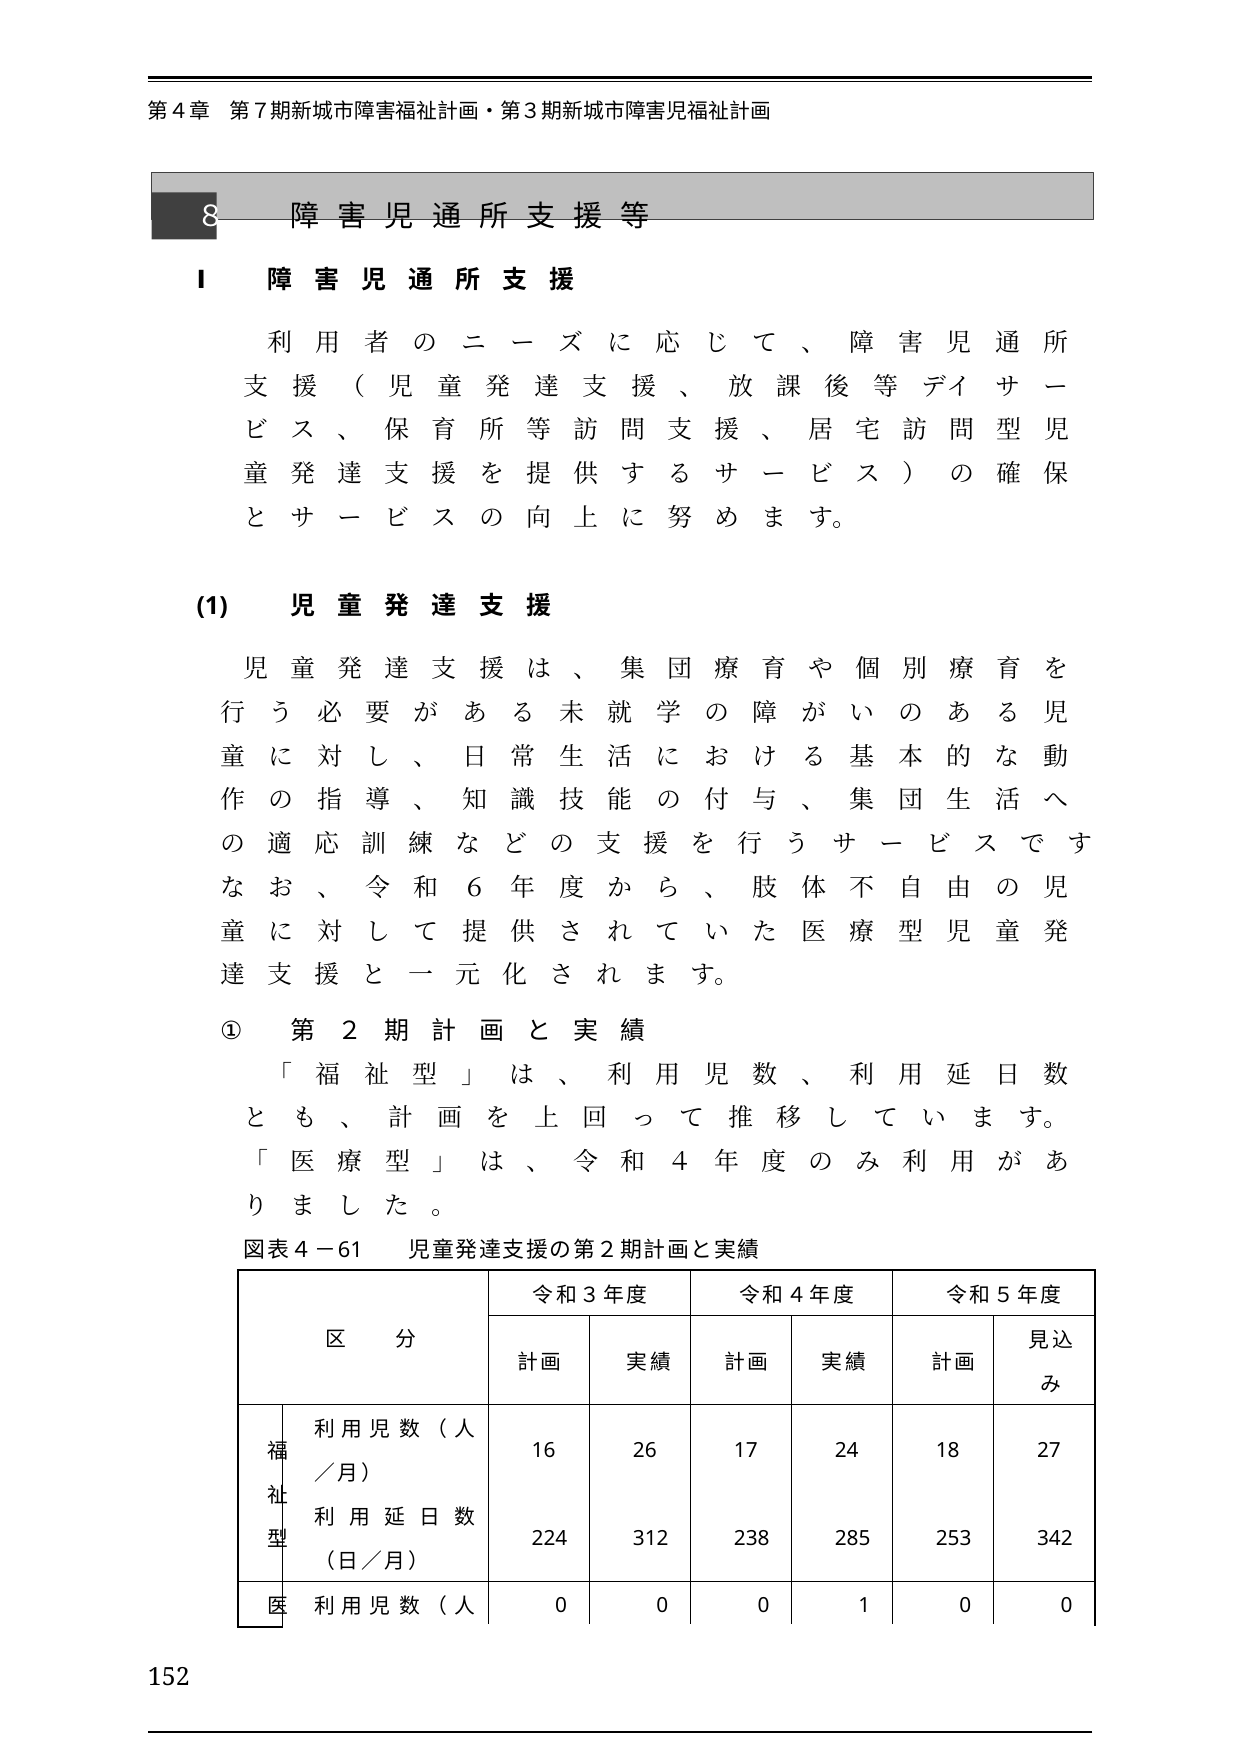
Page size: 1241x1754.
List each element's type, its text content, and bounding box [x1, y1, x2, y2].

table_cell 医療型 [239, 1582, 282, 1626]
table_cell 17 [691, 1405, 791, 1493]
table_cell 実績 [792, 1316, 892, 1404]
table_cell 224 [489, 1493, 589, 1581]
table_cell 利用延日数（日／月） [283, 1493, 488, 1581]
table_cell 福祉型 [239, 1405, 282, 1581]
subtitle ８ 障害児通所支援等 [173, 192, 1091, 236]
table_header 令和４年度 [691, 1271, 892, 1315]
table_cell 253 [893, 1493, 993, 1581]
text 「福祉型」は、利用児数、利用延日数とも、計画を上回って推移しています。「医療型」は、令和４年度のみ利用がありました。 [232, 1051, 1091, 1226]
table_cell 利用児数（人／月） [283, 1405, 488, 1493]
table_cell 計画 [893, 1316, 993, 1404]
table_cell 利用児数（人／月） [283, 1582, 489, 1626]
table_cell 実績 [590, 1316, 690, 1404]
table_cell 0 [994, 1582, 1094, 1626]
table_cell 0 [893, 1582, 994, 1626]
table_header 令和５年度 [893, 1271, 1094, 1315]
table_cell 285 [792, 1493, 892, 1581]
table_cell 238 [691, 1493, 791, 1581]
table_cell 342 [994, 1493, 1094, 1581]
table_cell 0 [590, 1582, 691, 1626]
text Ⅰ 障害児通所支援 [185, 255, 1091, 299]
table_cell 27 [994, 1405, 1094, 1493]
table_cell 18 [893, 1405, 993, 1493]
table_cell 0 [691, 1582, 792, 1626]
table_cell 1 [792, 1582, 893, 1626]
table_cell 24 [792, 1405, 892, 1493]
table_header 区 分 [239, 1271, 488, 1404]
text 児童発達支援は、集団療育や個別療育を行う必要がある未就学の障がいのある児童に対し、日常生活における基本的な動作の指導、知識技能の付与、集団生活への適応訓練などの支援を行うサービスです。なお、令和６年度から、肢体不自由の児童に対して提供されていた医療型児童発達支援と一元化されます。 [208, 645, 1091, 995]
table_cell 16 [489, 1405, 589, 1493]
text 利用者のニーズに応じて、障害児通所支援（児童発達支援、放課後等デイサービス、保育所等訪問支援、居宅訪問型児童発達支援を提供するサービス）の確保とサービスの向上に努めます。 [220, 319, 1091, 538]
table_cell 26 [590, 1405, 690, 1493]
table_header 令和３年度 [489, 1271, 690, 1315]
table_cell 見込み [994, 1316, 1094, 1404]
table_cell 312 [590, 1493, 690, 1581]
table_cell 計画 [691, 1316, 791, 1404]
subtitle 児童発達支援 [173, 581, 1091, 625]
subtitle ① 第２期計画と実績 [208, 1007, 1091, 1051]
subtitle 児童発達支援の第２期計画と実績 [232, 1226, 1091, 1269]
table_cell 計画 [489, 1316, 589, 1404]
table_cell 0 [489, 1582, 590, 1626]
